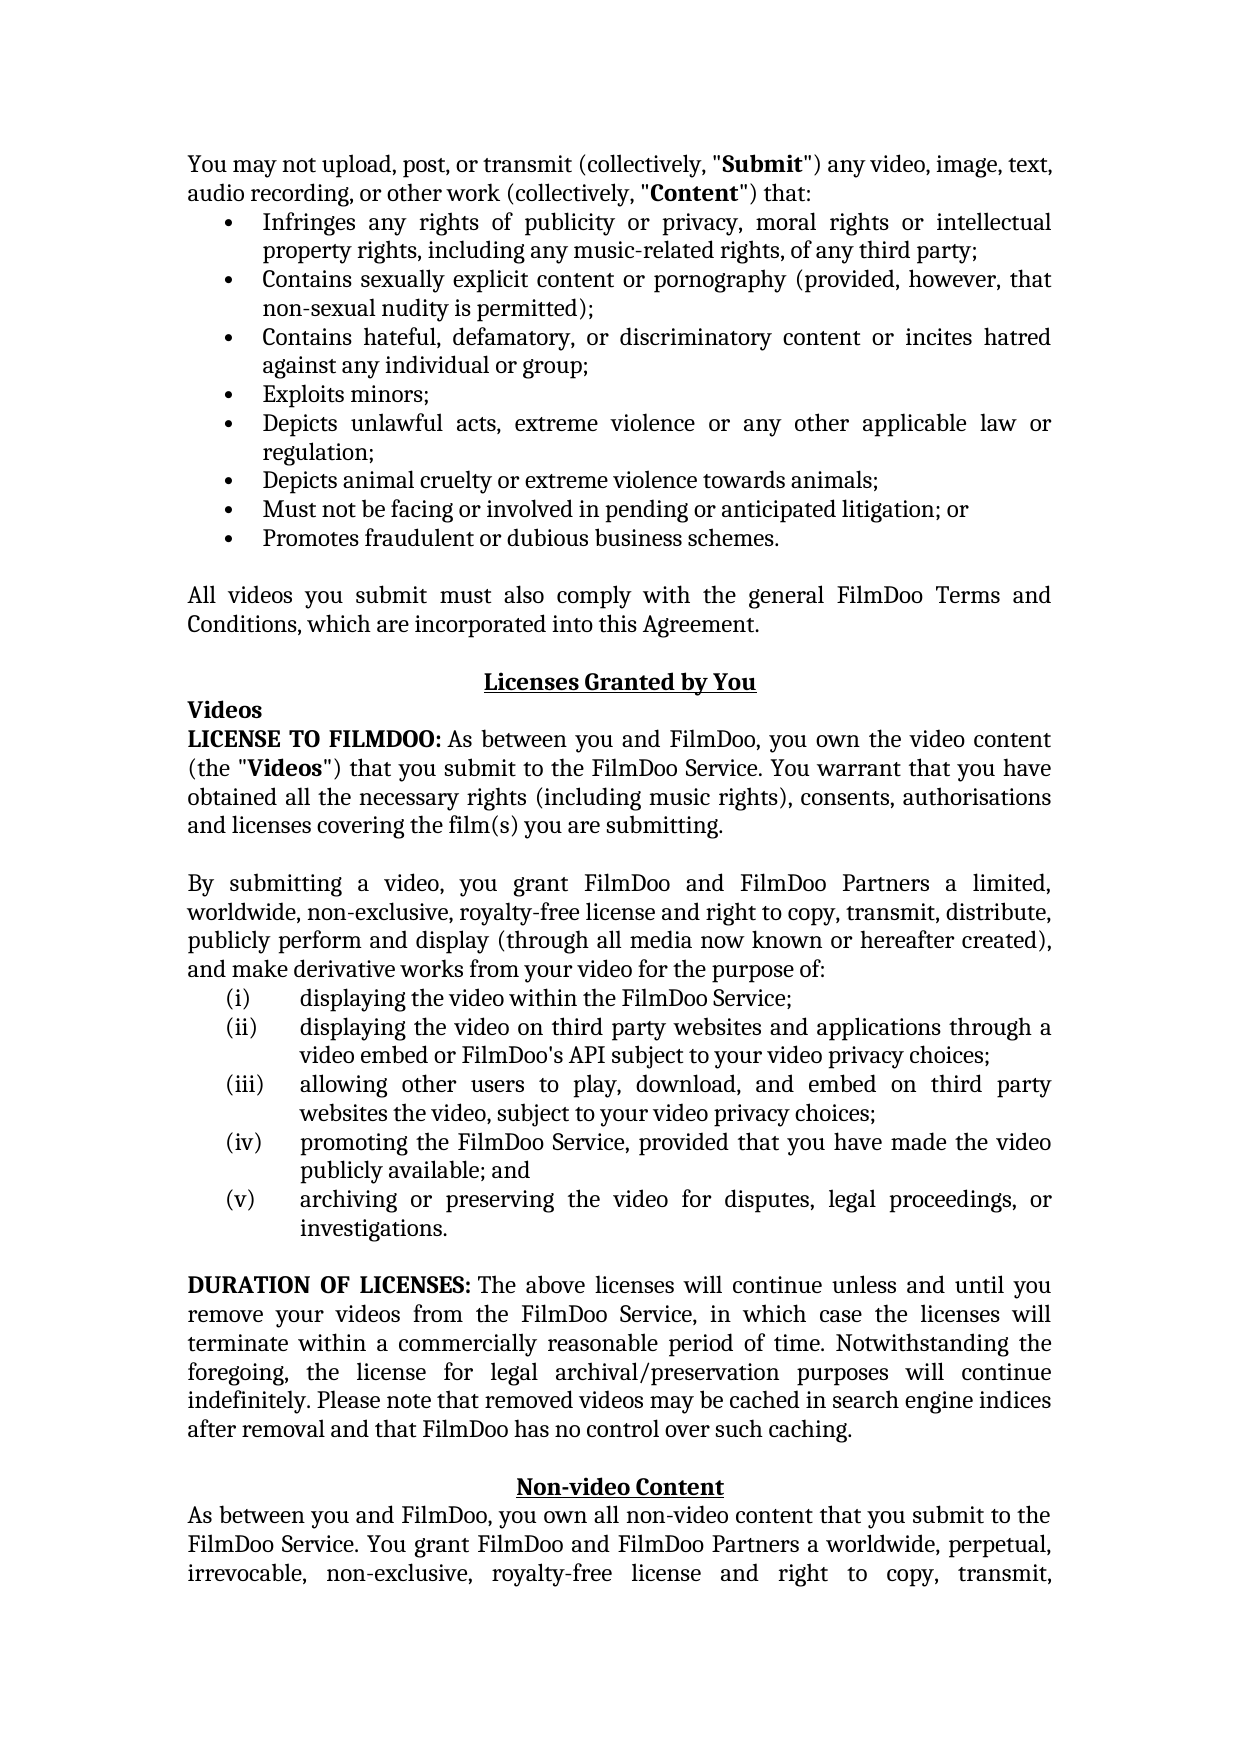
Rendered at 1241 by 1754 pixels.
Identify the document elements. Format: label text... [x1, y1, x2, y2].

list Infringes any rights of publicity or privacy, moral rights or intellectual property rights, including any music-related rights, of any third party; [225, 207, 1053, 265]
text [187, 1501, 1053, 1587]
list Depicts unlawful acts, extreme violence or any other applicable law or regulation; [225, 409, 1053, 466]
list Exploits minors; [225, 380, 1053, 409]
list allowing other users to play, download, and embed on third party websites the video, subject to your video privacy choices; [225, 1070, 1053, 1127]
list Promotes fraudulent or dubious business schemes. [225, 524, 1053, 552]
list Must not be facing or involved in pending or anticipated litigation; or [225, 495, 1053, 524]
text You may not upload, post, or transmit (collectively, "Submit") any video, image, text, audio recording, or other work (collectively, "Content") that: [187, 150, 1053, 207]
list Depicts animal cruelty or extreme violence towards animals; [225, 466, 1053, 495]
list promoting the FilmDoo Service, provided that you have made the video publicly available; and [225, 1127, 1053, 1185]
list Contains hateful, defamatory, or discriminatory content or incites hatred against any individual or group; [225, 322, 1053, 380]
text Non-video Content [187, 1472, 1053, 1501]
text Licenses Granted by You [187, 667, 1053, 696]
list archiving or preserving the video for disputes, legal proceedings, or investigations. [225, 1185, 1053, 1242]
text By submitting a video, you grant FilmDoo and FilmDoo Partners a limited, worldwide, non-exclusive, royalty-free license and right to copy, transmit, distribute, publicly perform and display (through all media now known or hereafter created), and make derivative works from your video for the purpose of: [187, 869, 1053, 984]
text All videos you submit must also comply with the general FilmDoo Terms and Conditions, which are incorporated into this Agreement. [187, 581, 1053, 639]
text DURATION OF LICENSES: The above licenses will continue unless and until you remove your videos from the FilmDoo Service, in which case the licenses will terminate within a commercially reasonable period of time. Notwithstanding the foregoing, the license for legal archival/preservation purposes will continue indefinitely. Please note that removed videos may be cached in search engine indices after removal and that FilmDoo has no control over such caching. [187, 1271, 1053, 1444]
list displaying the video on third party websites and applications through a video embed or FilmDoo's API subject to your video privacy choices; [225, 1012, 1053, 1070]
text Videos [187, 696, 1053, 725]
list Contains sexually explicit content or pornography (provided, however, that non-sexual nudity is permitted); [225, 265, 1053, 322]
text LICENSE TO FILMDOO: As between you and FilmDoo, you own the video content (the "Videos") that you submit to the FilmDoo Service. You warrant that you have obtained all the necessary rights (including music rights), consents, authorisations and licenses covering the film(s) you are submitting. [187, 725, 1053, 840]
list displaying the video within the FilmDoo Service; [225, 984, 1053, 1012]
